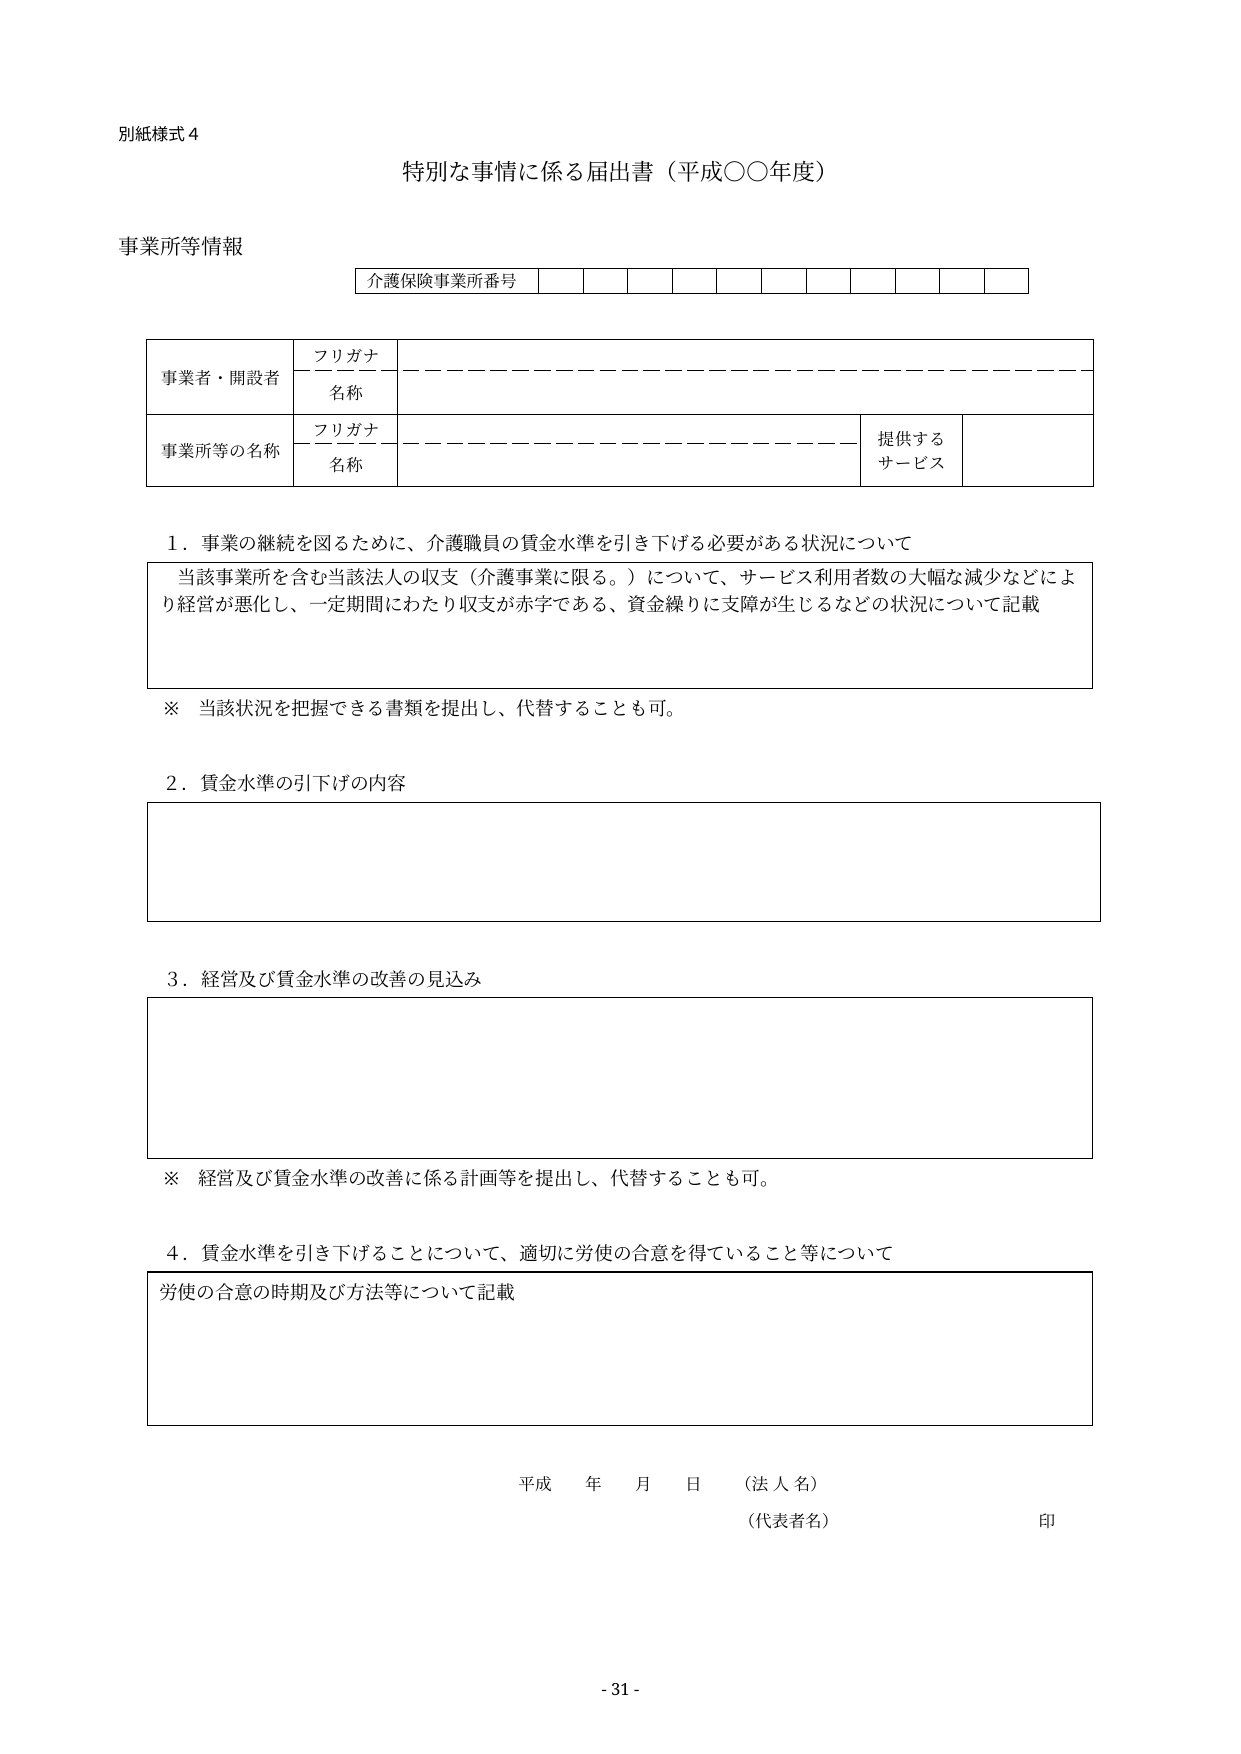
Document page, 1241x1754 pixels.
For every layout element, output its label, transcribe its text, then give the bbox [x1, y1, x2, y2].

table_header [807, 269, 850, 292]
text ※ 当該状況を把握できる書類を提出し、代替することも可。 [89, 689, 1122, 727]
text ２．賃金水準の引下げの内容 [132, 764, 1122, 802]
table_header 介護保険事業所番号 [356, 269, 538, 292]
table_header [539, 269, 583, 292]
table_cell [398, 443, 860, 486]
table_header [148, 803, 1100, 921]
text ４．賃金水準を引き下げることについて、適切に労使の合意を得ていること等について [89, 1234, 1122, 1271]
table_header [717, 269, 761, 292]
text 平成 年 月 日 （法 人 名） [118, 1464, 1122, 1501]
table_header [628, 269, 672, 292]
text １．事業の継続を図るために、介護職員の賃金水準を引き下げる必要がある状況について [89, 524, 1122, 562]
table_header [673, 269, 716, 292]
text ３．経営及び賃金水準の改善の見込み [89, 959, 1122, 997]
table_header [896, 269, 939, 292]
table_header 当該事業所を含む当該法人の収支（介護事業に限る。）について、サービス利用者数の大幅な減少などにより経営が悪化し、一定期間にわたり収支が赤字である、資金繰りに支障が生じるなどの状況について記載 [148, 563, 1092, 688]
table_cell [398, 370, 1093, 414]
table_header [985, 269, 1028, 292]
table_header 労使の合意の時期及び方法等について記載 [148, 1273, 1092, 1425]
table_cell [398, 415, 860, 443]
text （代表者名） 印 [738, 1501, 1122, 1539]
text 特別な事情に係る届出書（平成○○年度） [118, 151, 1122, 189]
table_cell 事業所等の名称 [147, 415, 293, 486]
table_cell 名称 [294, 370, 397, 414]
table_header [940, 269, 984, 292]
table_header [148, 998, 1092, 1158]
table_header フリガナ [294, 340, 397, 369]
table_cell [963, 415, 1093, 486]
table_cell 提供するサービス [861, 415, 962, 486]
text 別紙様式４ [118, 114, 1122, 151]
table_header [584, 269, 627, 292]
text ※ 経営及び賃金水準の改善に係る計画等を提出し、代替することも可。 [89, 1159, 1122, 1196]
table_header [398, 340, 1093, 369]
table_cell 名称 [294, 443, 397, 486]
table_header [762, 269, 806, 292]
table_cell フリガナ [294, 415, 397, 443]
text 事業所等情報 [118, 226, 1122, 264]
table_header 事業者・開設者 [147, 340, 293, 414]
table_header [851, 269, 895, 292]
